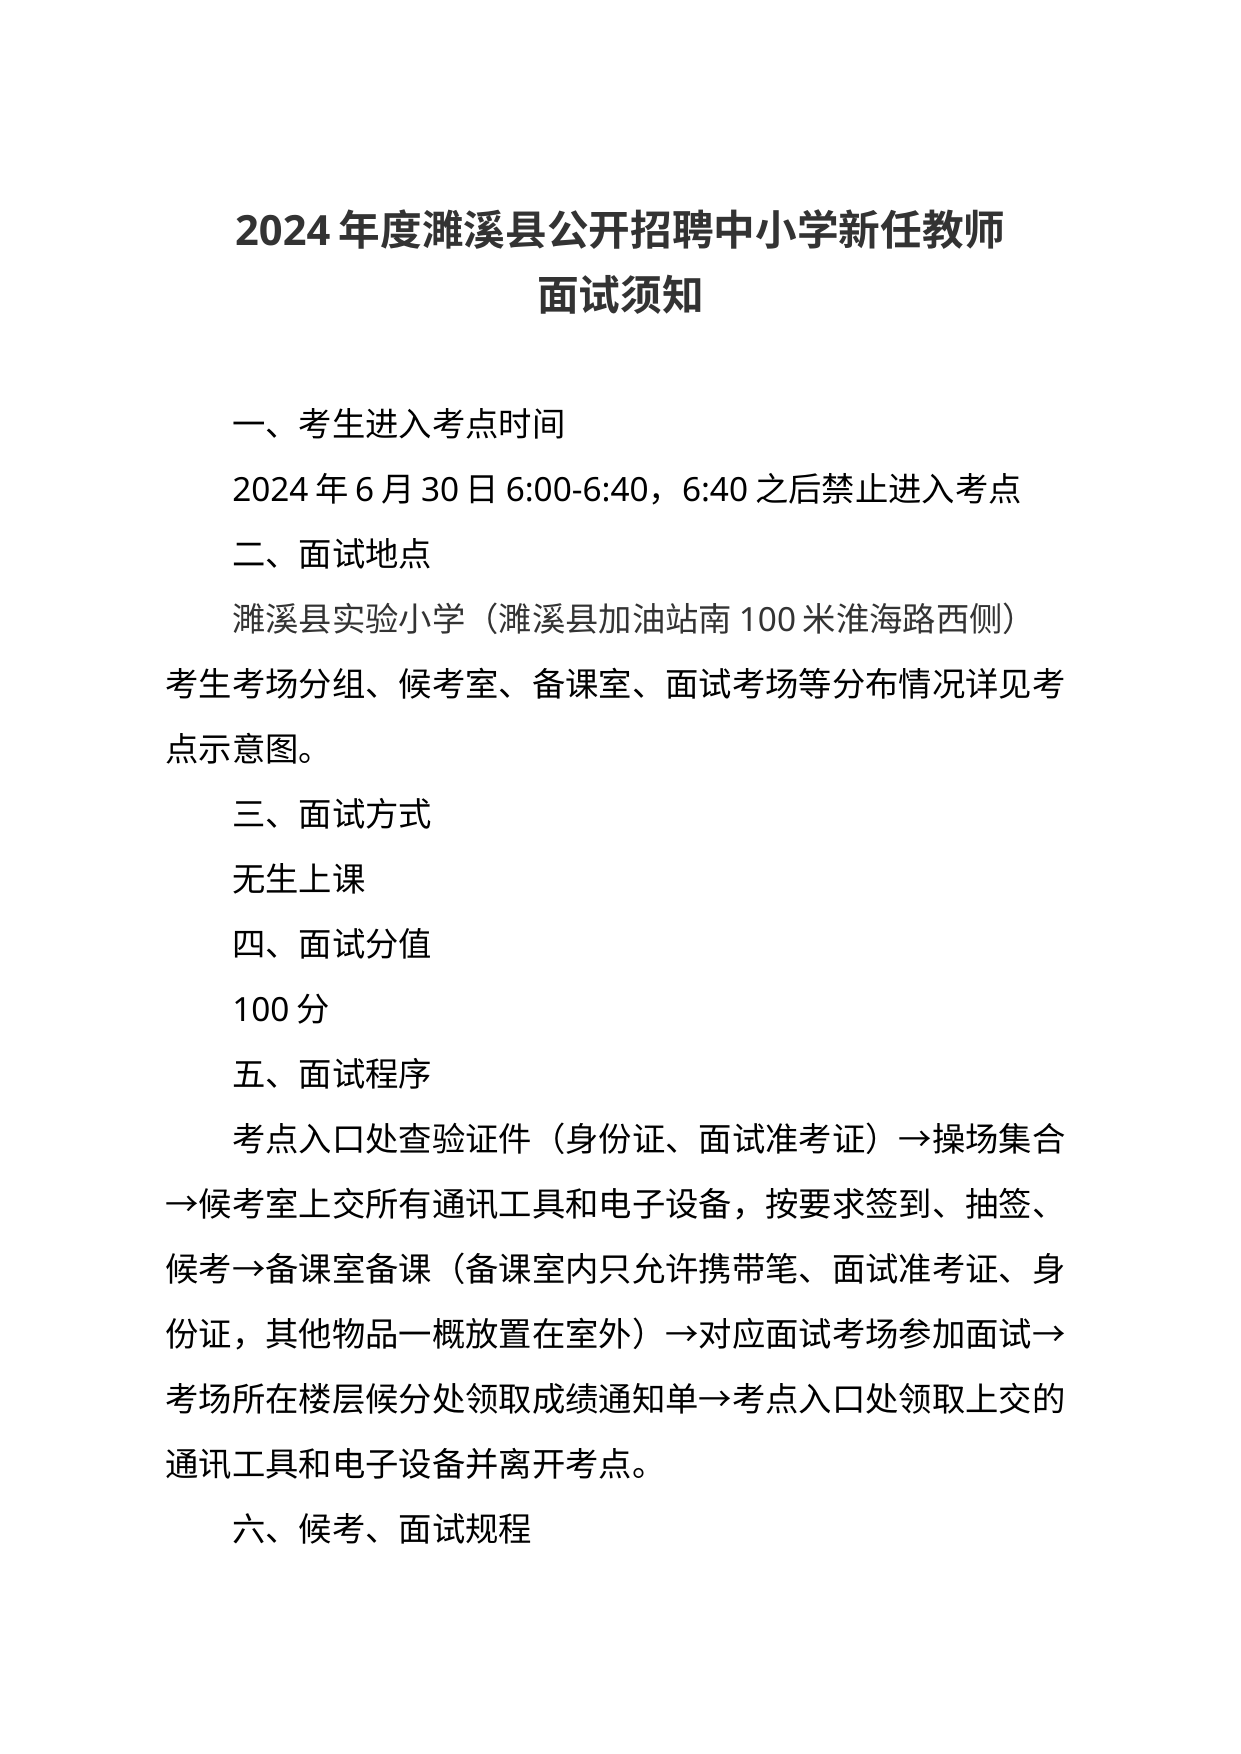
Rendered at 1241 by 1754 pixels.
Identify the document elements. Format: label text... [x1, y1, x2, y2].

text 2024年度濉溪县公开招聘中小学新任教师 [165, 194, 1075, 259]
text 五、面试程序 [165, 1039, 1075, 1104]
text 三、面试方式 [165, 779, 1075, 844]
text 2024年6月30日6:00-6:40，6:40之后禁止进入考点 [165, 454, 1075, 519]
text 无生上课 [165, 844, 1075, 909]
text 考生考场分组、候考室、备课室、面试考场等分布情况详见考点示意图。 [165, 649, 1075, 779]
text 六、候考、面试规程 [165, 1494, 1075, 1559]
text 一、考生进入考点时间 [165, 389, 1075, 454]
text 四、面试分值 [165, 909, 1075, 974]
text 二、面试地点 [165, 519, 1075, 584]
text 100分 [165, 974, 1075, 1039]
text 考点入口处查验证件（身份证、面试准考证）→操场集合→候考室上交所有通讯工具和电子设备，按要求签到、抽签、候考→备课室备课（备课室内只允许携带笔、面试准考证、身份证，其他物品一概放置在室外）→对应面试考场参加面试→考场所在楼层候分处领取成绩通知单→考点入口处领取上交的通讯工具和电子设备并离开考点。 [165, 1104, 1075, 1494]
text 面试须知 [165, 259, 1075, 324]
text 濉溪县实验小学（濉溪县加油站南100米淮海路西侧） [165, 584, 1075, 649]
